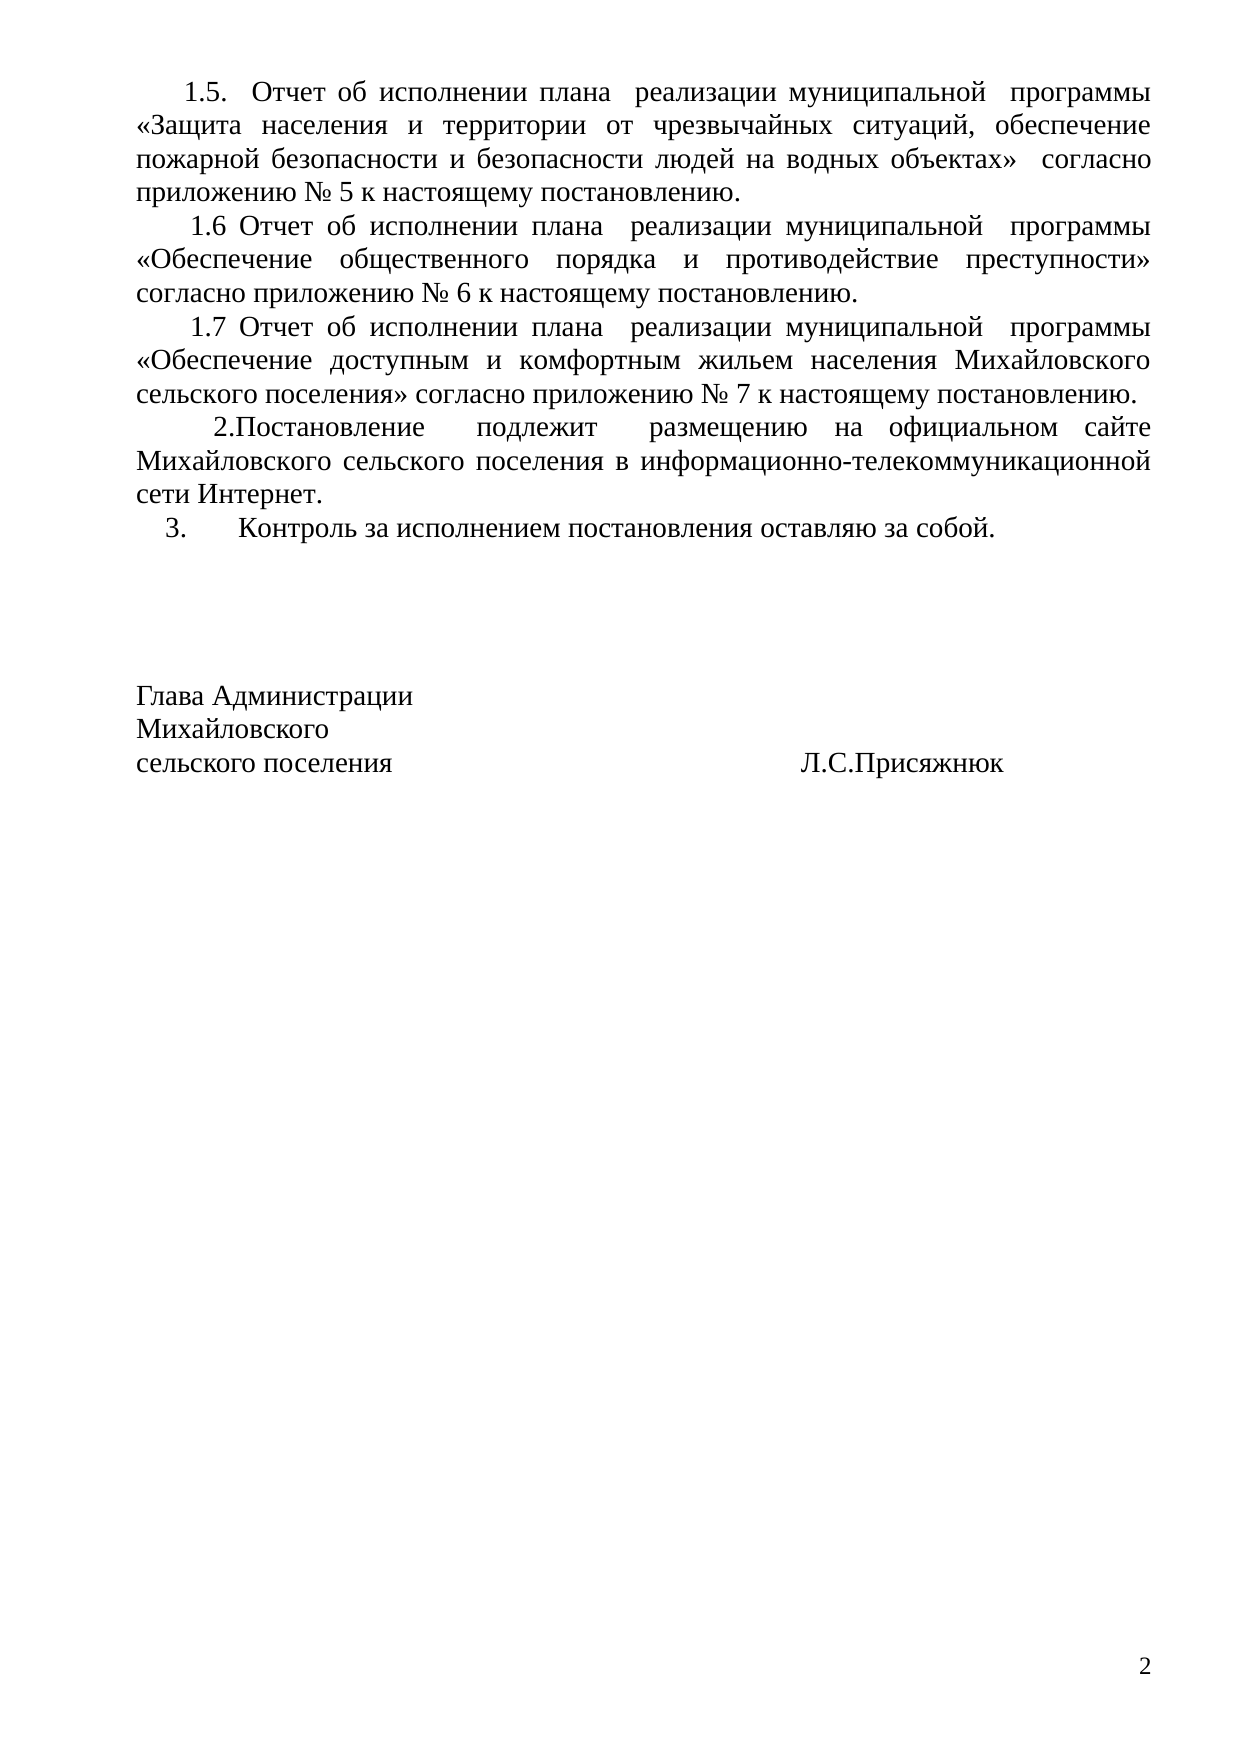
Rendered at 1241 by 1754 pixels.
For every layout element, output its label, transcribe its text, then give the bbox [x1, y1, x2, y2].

text 3. Контроль за исполнением постановления оставляю за собой. [136, 510, 1152, 543]
text сельского поселения Л.С.Присяжнюк [136, 745, 1152, 778]
text 1.5. Отчет об исполнении плана реализации муниципальной программы «Защита населения и территории от чрезвычайных ситуаций, обеспечение пожарной безопасности и безопасности людей на водных объектах» согласно приложению № 5 к настоящему постановлению. [136, 74, 1152, 208]
text 1.7 Отчет об исполнении плана реализации муниципальной программы «Обеспечение доступным и комфортным жильем населения Михайловского сельского поселения» согласно приложению № 7 к настоящему постановлению. [136, 309, 1152, 409]
text Глава Администрации [136, 678, 1152, 711]
text 1.6 Отчет об исполнении плана реализации муниципальной программы «Обеспечение общественного порядка и противодействие преступности» согласно приложению № 6 к настоящему постановлению. [136, 208, 1152, 309]
text 2.Постановление подлежит размещению на официальном сайте Михайловского сельского поселения в информационно-телекоммуникационной сети Интернет. [136, 409, 1152, 510]
text Михайловского [136, 711, 1152, 745]
